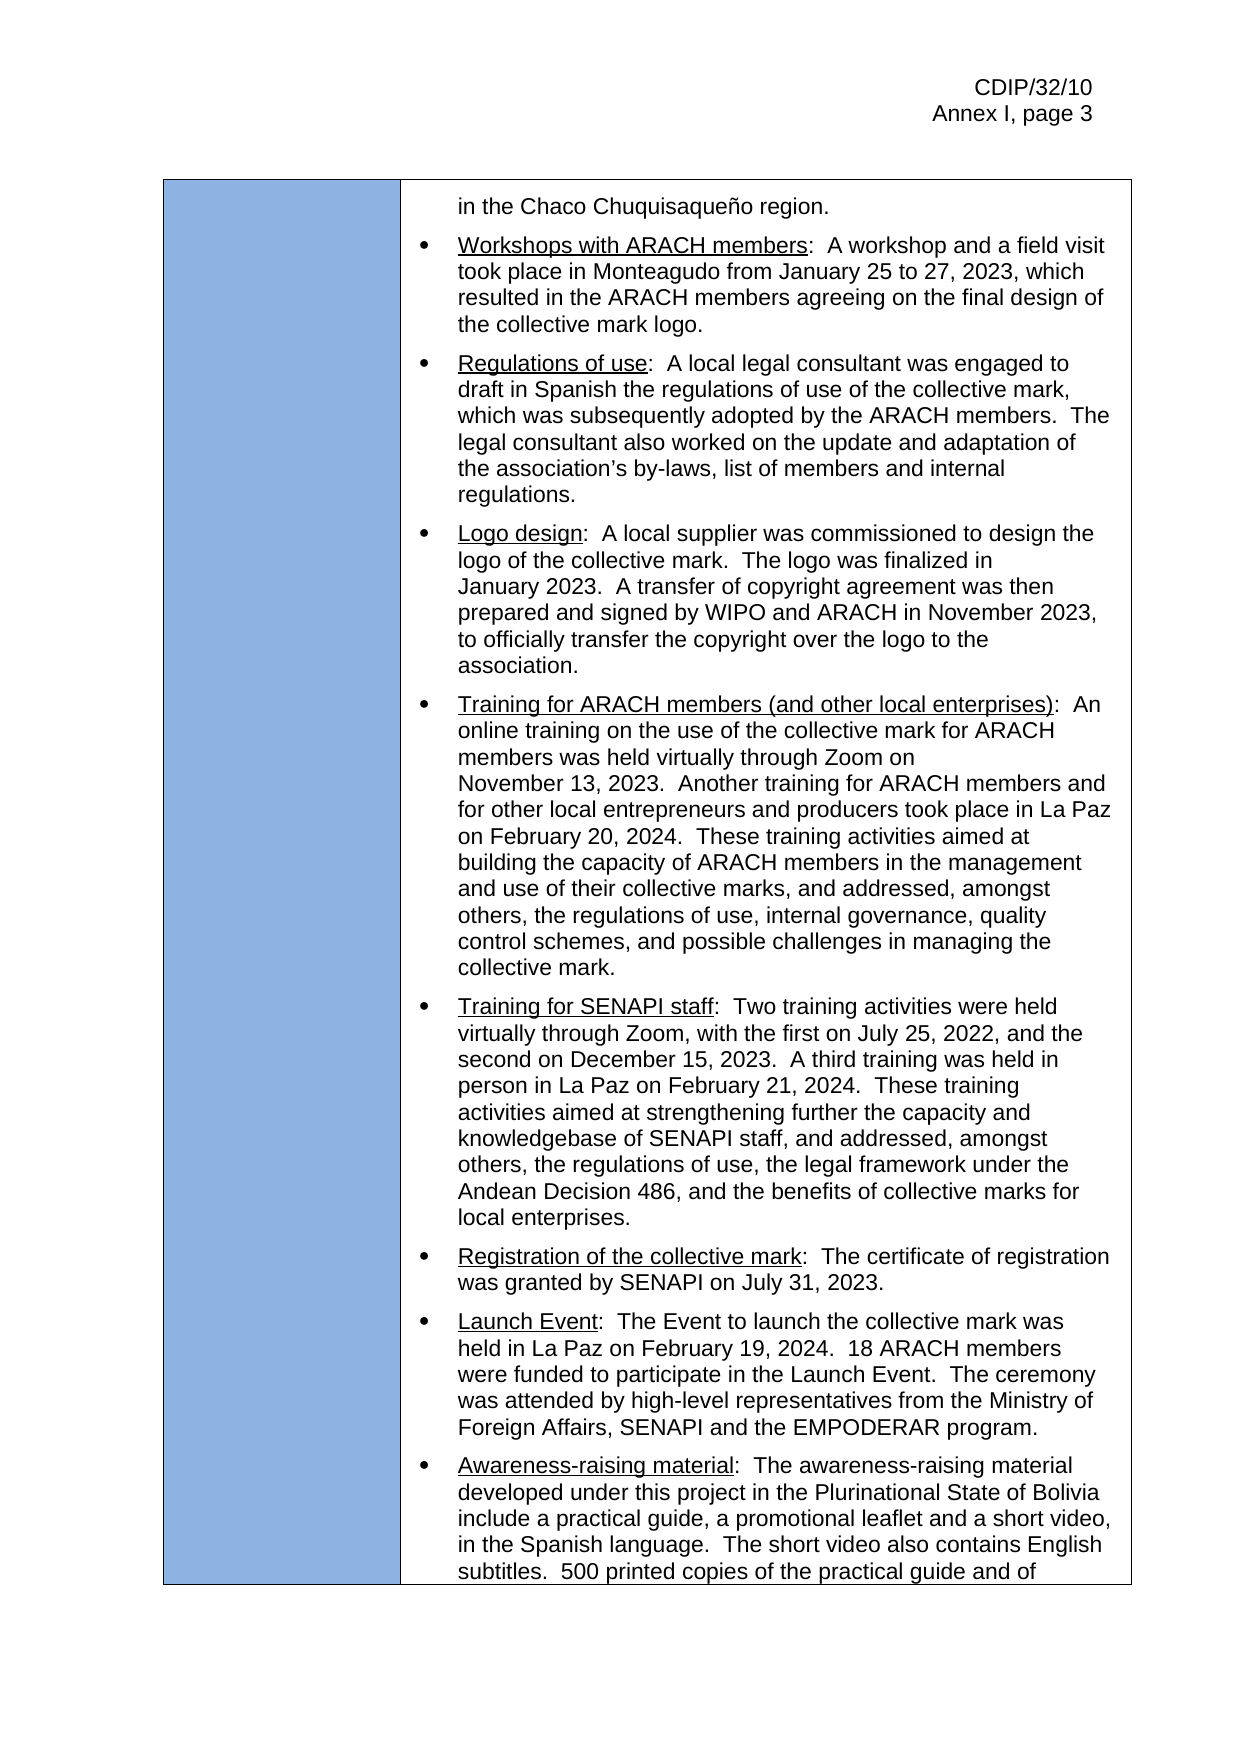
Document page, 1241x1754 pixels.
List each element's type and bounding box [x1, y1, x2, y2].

table_cell [401, 180, 1131, 1584]
table_cell [164, 180, 400, 1584]
